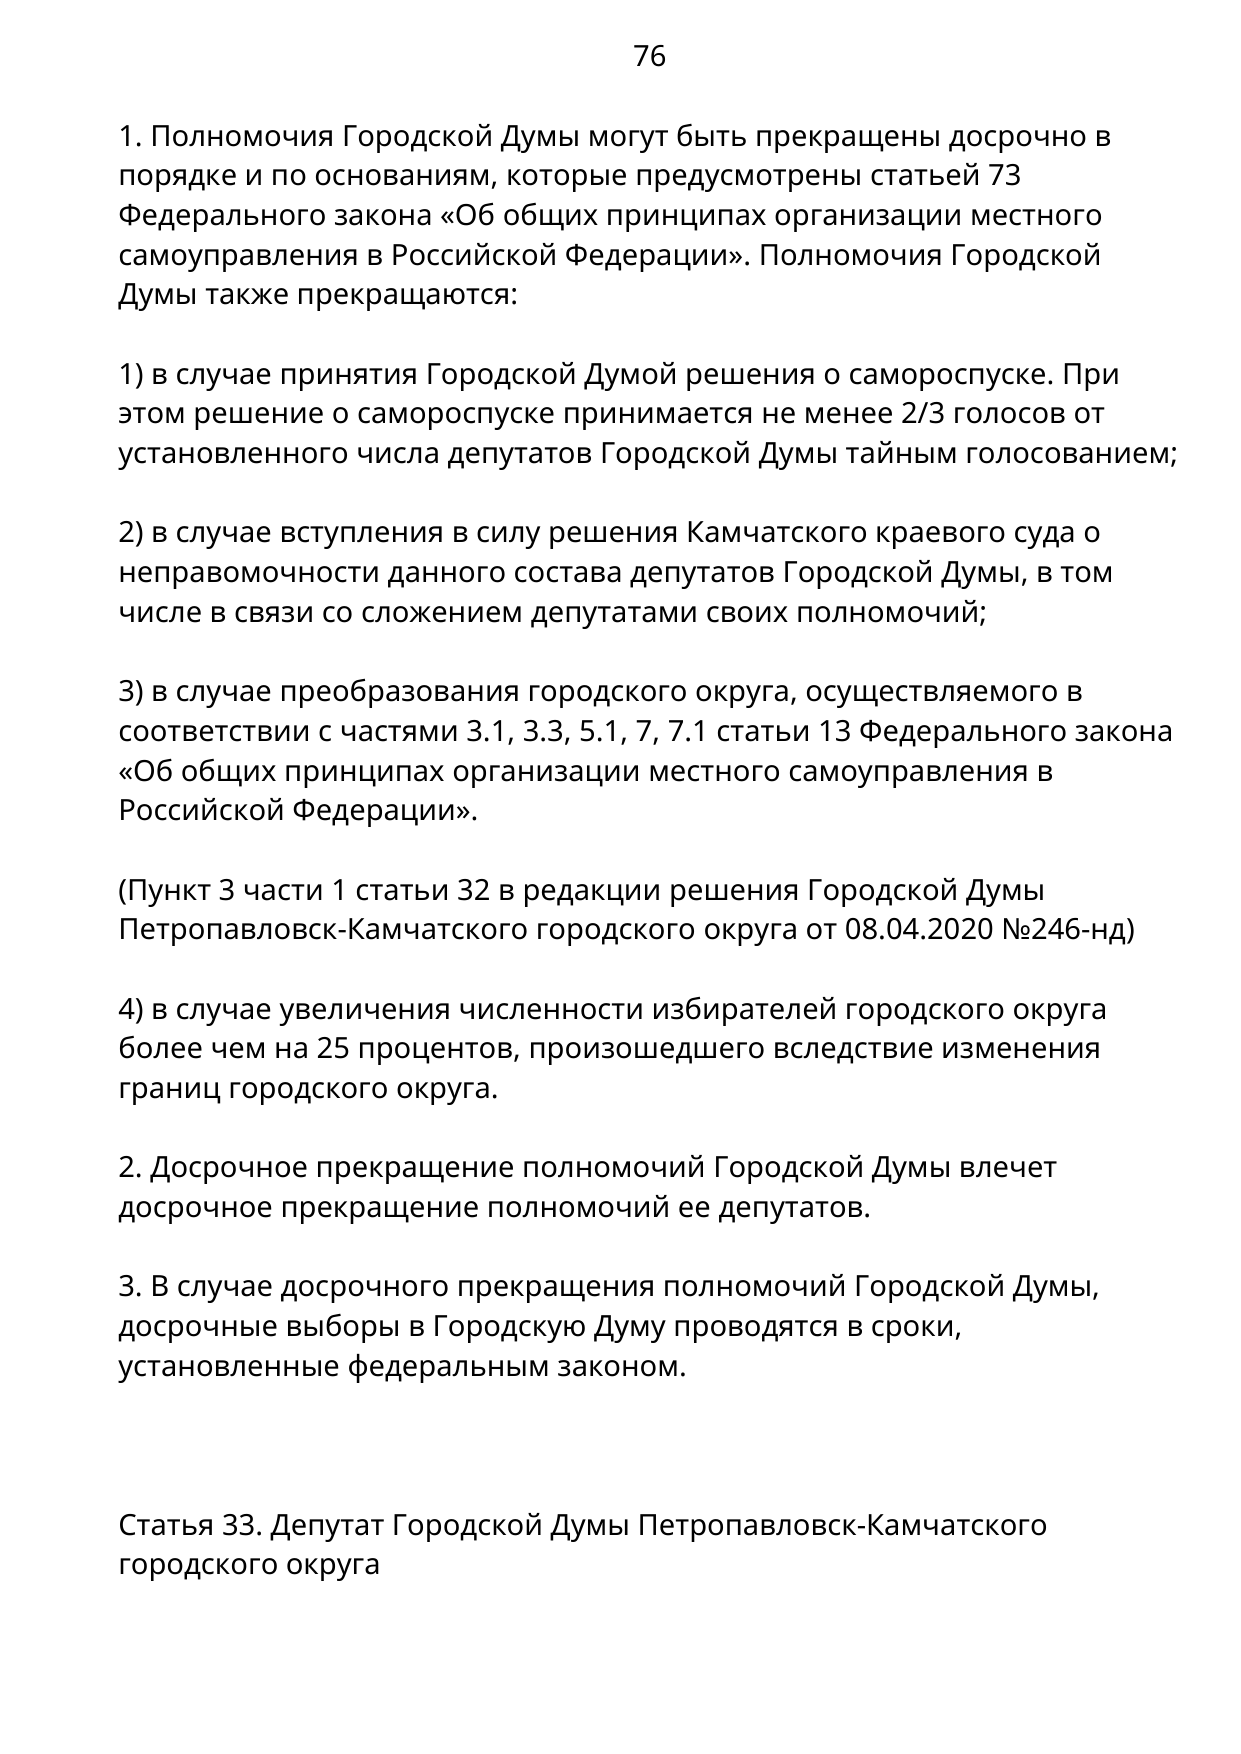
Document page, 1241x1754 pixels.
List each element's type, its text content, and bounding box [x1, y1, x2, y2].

text 4) в случае увеличения численности избирателей городского округа более чем на 25 процентов, произошедшего вследствие изменения границ городского округа. [118, 988, 1181, 1107]
text 2) в случае вступления в силу решения Камчатского краевого суда о неправомочности данного состава депутатов Городской Думы, в том числе в связи со сложением депутатами своих полномочий; [118, 512, 1181, 631]
text 3) в случае преобразования городского округа, осуществляемого в соответствии с частями 3.1, 3.3, 5.1, 7, 7.1 статьи 13 Федерального закона «Об общих принципах организации местного самоуправления в Российской Федерации». [118, 670, 1181, 829]
text 1. Полномочия Городской Думы могут быть прекращены досрочно в порядке и по основаниям, которые предусмотрены статьей 73 Федерального закона «Об общих принципах организации местного самоуправления в Российской Федерации». Полномочия Городской Думы также прекращаются: [118, 115, 1181, 313]
text Статья 33. Депутат Городской Думы Петропавловск-Камчатского городского округа [118, 1504, 1181, 1583]
text 1) в случае принятия Городской Думой решения о самороспуске. При этом решение о самороспуске принимается не менее 2/3 голосов от установленного числа депутатов Городской Думы тайным голосованием; [118, 353, 1181, 472]
text (Пункт 3 части 1 статьи 32 в редакции решения Городской Думы Петропавловск-Камчатского городского округа от 08.04.2020 №246-нд) [118, 869, 1181, 948]
text 3. В случае досрочного прекращения полномочий Городской Думы, досрочные выборы в Городскую Думу проводятся в сроки, установленные федеральным законом. [118, 1266, 1181, 1385]
text 2. Досрочное прекращение полномочий Городской Думы влечет досрочное прекращение полномочий ее депутатов. [118, 1147, 1181, 1226]
